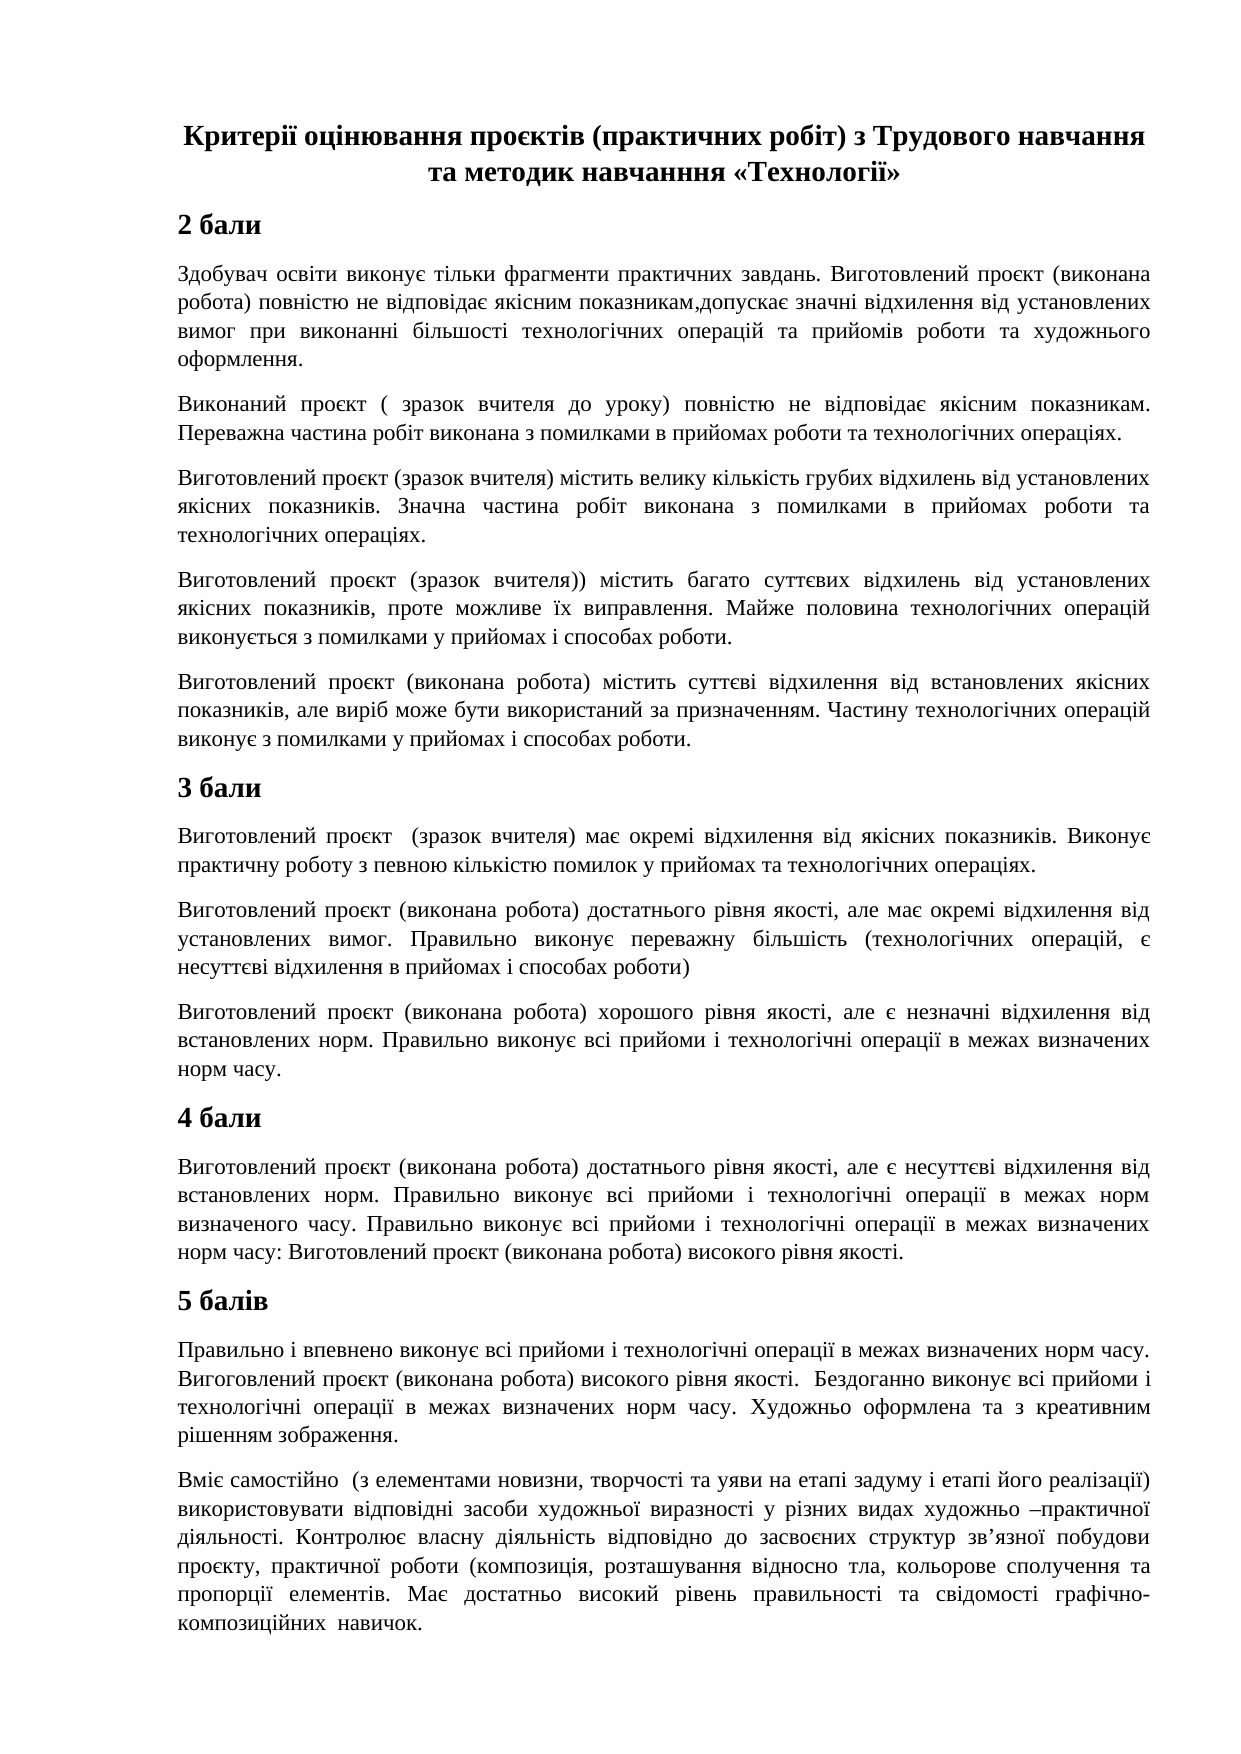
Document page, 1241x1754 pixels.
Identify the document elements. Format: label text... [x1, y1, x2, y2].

text Критерії оцінювання проєктів (практичних робіт) з Трудового навчання та методик навчанння «Технології» [177, 118, 1152, 188]
text 2 бали [177, 207, 1152, 241]
text Виготовлений проєкт (виконана робота) достатнього рівня якості, але є несуттєві відхилення від встановлених норм. Правильно виконує всі прийоми і технологічні операції в межах норм визначеного часу. Правильно виконує всі прийоми і технологічні операції в межах визначених норм часу: Виготовлений проєкт (виконана робота) високого рівня якості. [177, 1153, 1152, 1264]
text Виготовлений проєкт (зразок вчителя) має окремі відхилення від якісних показників. Виконує практичну роботу з певною кількістю помилок у прийомах та технологічних операціях. [177, 823, 1152, 877]
text Виготовлений проєкт (виконана робота) хорошого рівня якості, але є незначні відхилення від встановлених норм. Правильно виконує всі прийоми і технологічні операції в межах визначених норм часу. [177, 998, 1152, 1081]
text Виготовлений проєкт (зразок вчителя) містить велику кількість грубих відхилень від установлених якісних показників. Значна частина робіт виконана з помилками в прийомах роботи та технологічних операціях. [177, 464, 1152, 547]
text Виготовлений проєкт (виконана робота) достатнього рівня якості, але має окремі відхилення від установлених вимог. Правильно виконує переважну більшість (технологічних операцій, є несуттєві відхилення в прийомах і способах роботи) [177, 896, 1152, 979]
text 4 бали [177, 1100, 1152, 1134]
text Правильно і впевнено виконує всі прийоми і технологічні операції в межах визначених норм часу. Вигоговлений проєкт (виконана робота) високого рівня якості. Бездоганно виконує всі прийоми і технологічні операції в межах визначених норм часу. Художньо оформлена та з креативним рішенням зображення. [177, 1336, 1152, 1448]
text Вміє самостійно (з елементами новизни, творчості та уяви на етапі задуму і етапі його реалізації) використовувати відповідні засоби художньої виразності у різних видах художньо –практичної діяльності. Контролює власну діяльність відповідно до засвоєних структур зв’язної побудови проєкту, практичної роботи (композиція, розташування відносно тла, кольорове сполучення та пропорції елементів. Має достатньо високий рівень правильності та свідомості графічно-композиційних навичок. [177, 1467, 1152, 1635]
text Виготовлений проєкт (зразок вчителя)) містить багато суттєвих відхилень від установлених якісних показників, проте можливе їх виправлення. Майже половина технологічних операцій виконується з помилками у прийомах і способах роботи. [177, 566, 1152, 649]
text Виготовлений проєкт (виконана робота) містить суттєві відхилення від встановлених якісних показників, але виріб може бути використаний за призначенням. Частину технологічних операцій виконує з помилками у прийомах і способах роботи. [177, 668, 1152, 751]
text Здобувач освіти виконує тільки фрагменти практичних завдань. Виготовлений проєкт (виконана робота) повністю не відповідає якісним показникам,допускає значні відхилення від установлених вимог при виконанні більшості технологічних операцій та прийомів роботи та художнього оформлення. [177, 260, 1152, 372]
text 3 бали [177, 770, 1152, 803]
text 5 балів [177, 1283, 1152, 1317]
text Виконаний проєкт ( зразок вчителя до уроку) повністю не відповідає якісним показникам. Переважна частина робіт виконана з помилками в прийомах роботи та технологічних операціях. [177, 390, 1152, 445]
